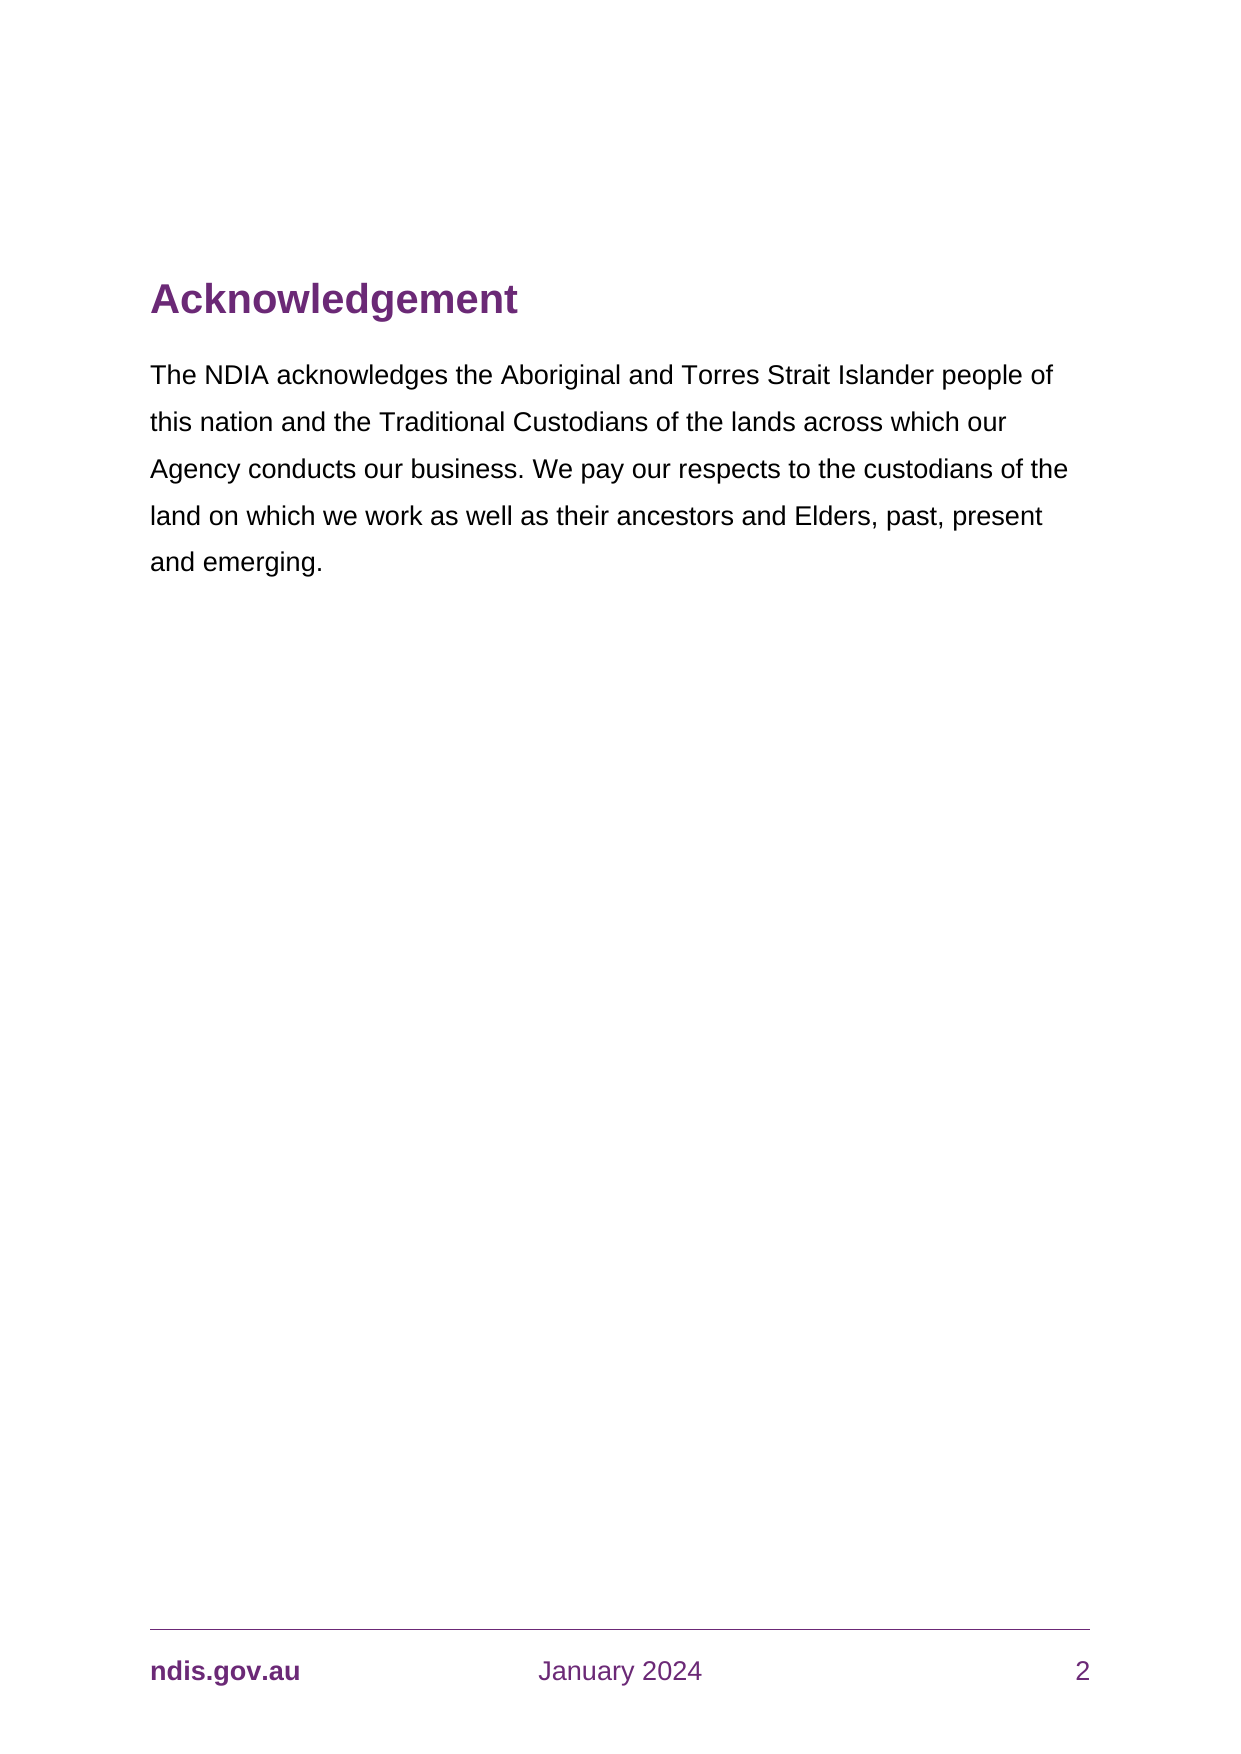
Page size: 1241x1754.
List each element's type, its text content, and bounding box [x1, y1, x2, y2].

text The NDIA acknowledges the Aboriginal and Torres Strait Islander people of this nation and the Traditional Custodians of the lands across which our Agency conducts our business. We pay our respects to the custodians of the land on which we work as well as their ancestors and Elders, past, present and emerging. [150, 359, 1090, 578]
subtitle Acknowledgement [150, 274, 1090, 322]
